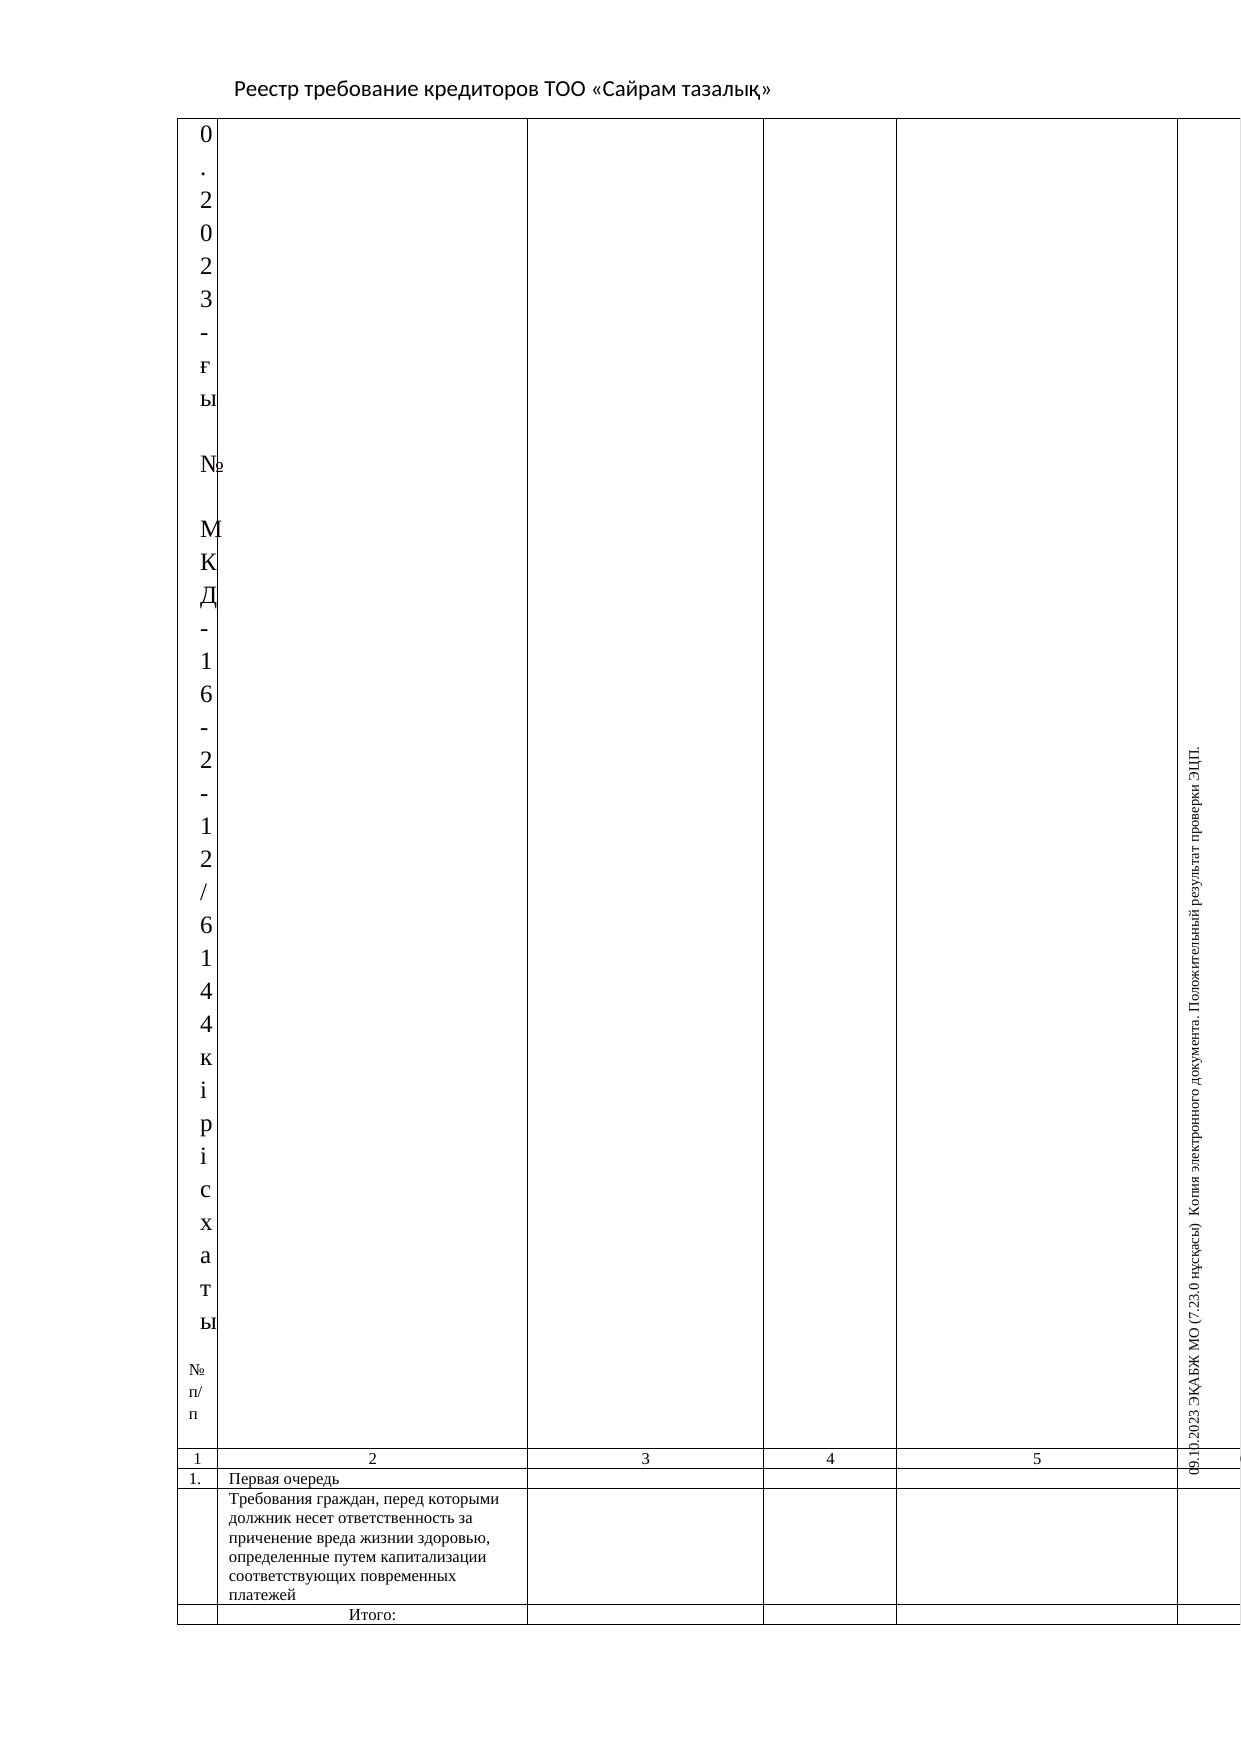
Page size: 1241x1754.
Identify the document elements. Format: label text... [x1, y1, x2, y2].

table_cell 1 [178, 1449, 217, 1468]
table_cell 5 [897, 1449, 1177, 1468]
table_cell [1178, 1469, 1240, 1488]
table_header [764, 119, 896, 1448]
table_cell [528, 1605, 763, 1624]
table_cell 4 [764, 1449, 896, 1468]
table_cell [1178, 1605, 1240, 1624]
table_cell [764, 1489, 896, 1604]
table_cell 2 [218, 1449, 527, 1468]
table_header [897, 119, 1177, 1448]
table_cell [1178, 1489, 1240, 1604]
table_header № п/п [178, 119, 217, 1448]
table_cell [897, 1605, 1177, 1624]
table_header Примечание [1178, 119, 1240, 1448]
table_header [528, 119, 763, 1448]
table_cell 3 [528, 1449, 763, 1468]
table_cell [528, 1469, 763, 1488]
table_cell Требования граждан, перед которыми должник несет ответственность за приченение вреда жизнии здоровью, определенные путем капитализации соответствующих повременных платежей [218, 1489, 527, 1604]
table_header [218, 119, 527, 1448]
table_cell [897, 1489, 1177, 1604]
table_cell [764, 1469, 896, 1488]
table_cell Итого: [218, 1605, 527, 1624]
table_cell [178, 1605, 217, 1624]
table_cell [178, 1489, 217, 1604]
table_cell [528, 1489, 763, 1604]
table_cell 6 [1178, 1449, 1240, 1468]
table_cell [897, 1469, 1177, 1488]
table_cell 1. [178, 1469, 217, 1488]
table_cell Первая очередь [218, 1469, 527, 1488]
table_cell [764, 1605, 896, 1624]
